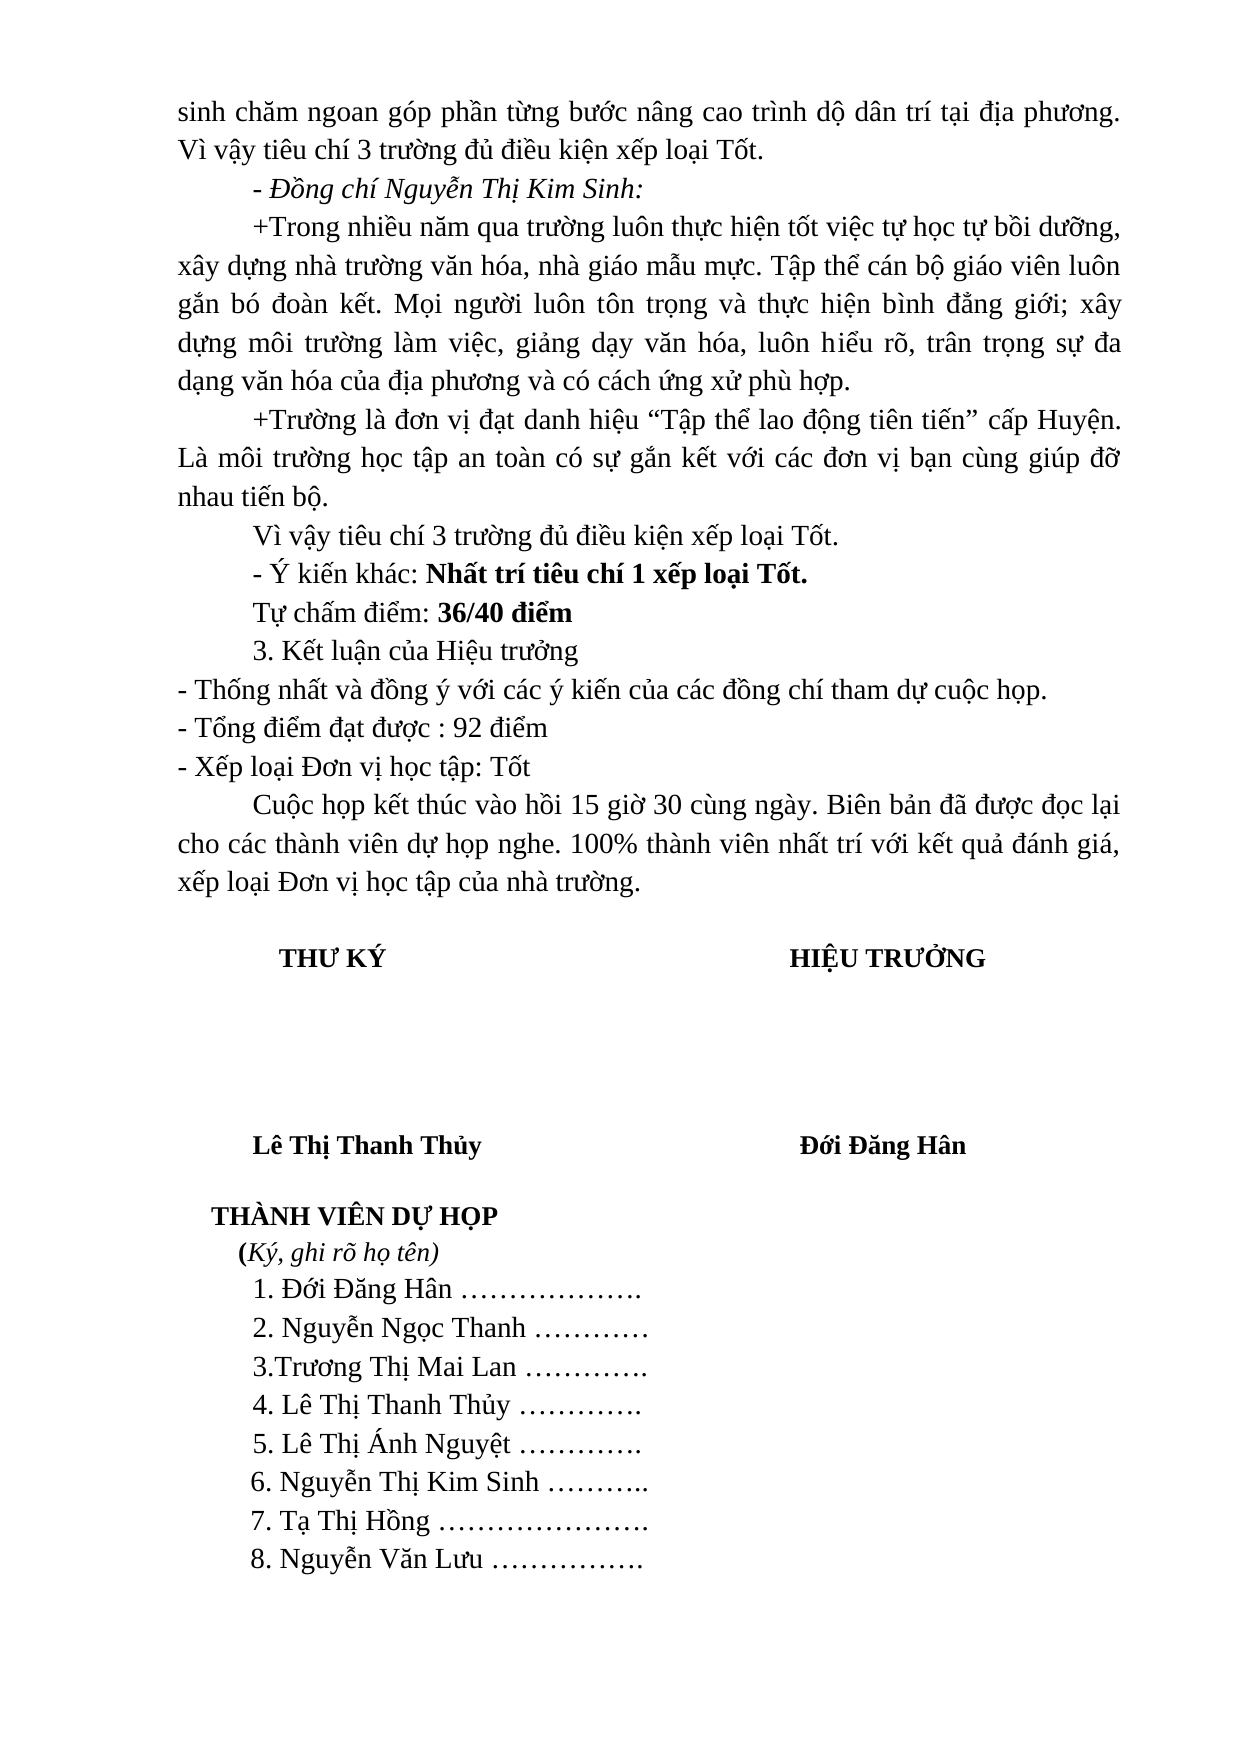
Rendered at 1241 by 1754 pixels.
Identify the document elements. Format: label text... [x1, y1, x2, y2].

table_header THƯ KÝ [166, 942, 650, 1016]
text - Thống nhất và đồng ý với các ý kiến của các đồng chí tham dự cuộc họp. [177, 672, 1122, 705]
text 2. Nguyễn Ngọc Thanh ………… [177, 1310, 1122, 1344]
text +Trường là đơn vị đạt danh hiệu “Tập thể lao động tiên tiến” cấp Huyện. Là môi trường học tập an toàn có sự gắn kết với các đơn vị bạn cùng giúp đỡ nhau tiến bộ. [177, 402, 1122, 513]
text Tự chấm điểm: 36/40 điểm [177, 595, 1122, 628]
text 8. Nguyễn Văn Lưu ……………. [177, 1541, 1122, 1575]
text 7. Tạ Thị Hồng …………………. [177, 1503, 1122, 1536]
text (Ký, ghi rõ họ tên) [177, 1236, 1122, 1267]
text Cuộc họp kết thúc vào hồi 15 giờ 30 cùng ngày. Biên bản đã được đọc lại cho các thành viên dự họp nghe. 100% thành viên nhất trí với kết quả đánh giá, xếp loại Đơn vị học tập của nhà trường. [177, 787, 1122, 898]
text - Tổng điểm đạt được : 92 điểm [177, 710, 1122, 744]
text - Ý kiến khác: Nhất trí tiêu chí 1 xếp loại Tốt. [177, 556, 1122, 590]
text 1. Đới Đăng Hân ………………. [177, 1272, 1122, 1305]
text Vì vậy tiêu chí 3 trường đủ điều kiện xếp loại Tốt. [177, 518, 1122, 551]
text 5. Lê Thị Ánh Nguyệt …………. [177, 1426, 1122, 1459]
text THÀNH VIÊN DỰ HỌP [177, 1200, 1122, 1231]
text Lê Thị Thanh Thủy Đới Đăng Hân [177, 1129, 1122, 1160]
text - Xếp loại Đơn vị học tập: Tốt [177, 749, 1122, 782]
text - Đồng chí Nguyễn Thị Kim Sinh: [177, 171, 1122, 204]
text 3.Trương Thị Mai Lan …………. [177, 1349, 1122, 1382]
text 3. Kết luận của Hiệu trưởng [177, 633, 1122, 667]
text 4. Lê Thị Thanh Thủy …………. [177, 1387, 1122, 1421]
text 6. Nguyễn Thị Kim Sinh ……….. [177, 1464, 1122, 1498]
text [177, 94, 1122, 166]
table_header HIỆU TRƯỞNG [650, 942, 1133, 1016]
text +Trong nhiều năm qua trường luôn thực hiện tốt việc tự học tự bồi dưỡng, xây dựng nhà trường văn hóa, nhà giáo mẫu mực. Tập thể cán bộ giáo viên luôn gắn bó đoàn kết. Mọi người luôn tôn trọng và thực hiện bình đẳng giới; xây dựng môi trường làm việc, giảng dạy văn hóa, luôn hiểu rõ, trân trọng sự đa dạng văn hóa của địa phương và có cách ứng xử phù hợp. [177, 209, 1122, 397]
